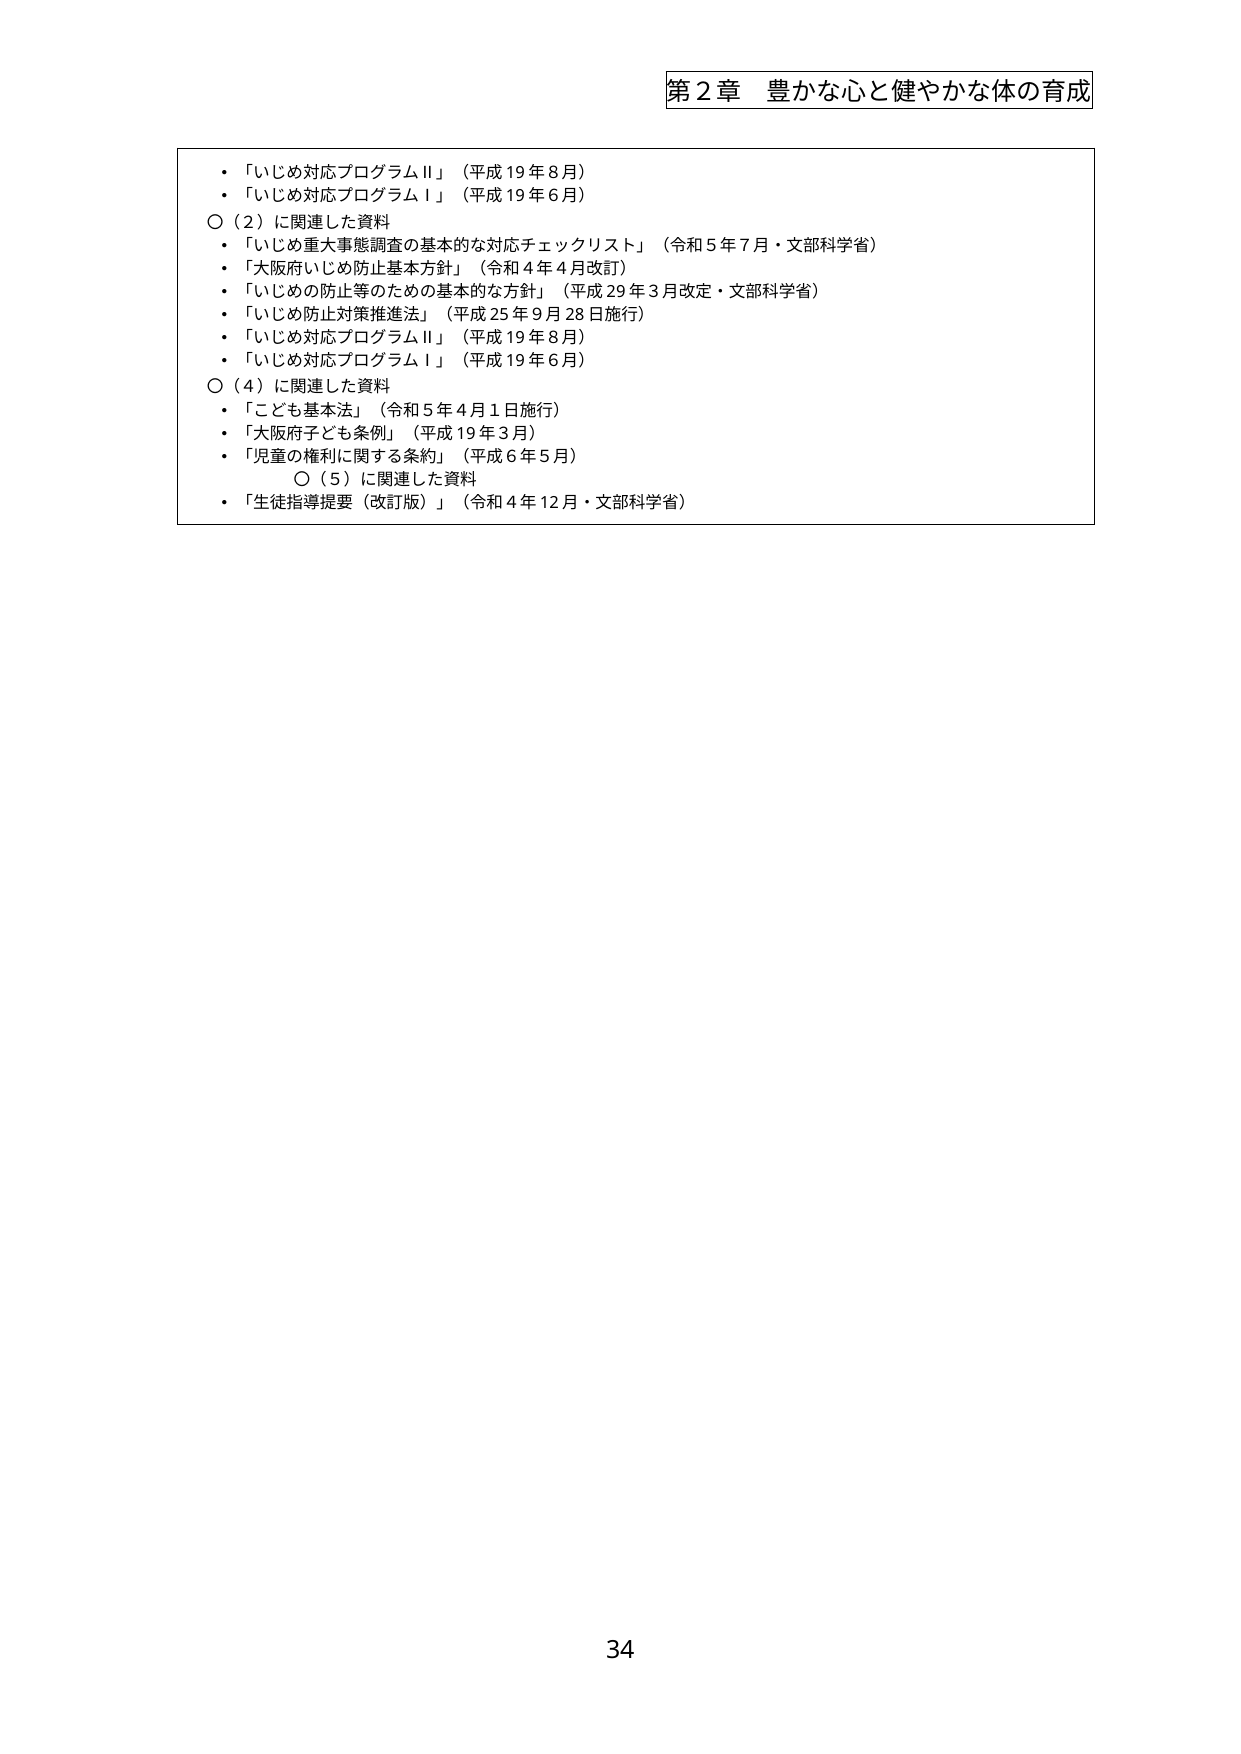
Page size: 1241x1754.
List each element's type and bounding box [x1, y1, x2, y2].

table_header [178, 149, 1094, 524]
